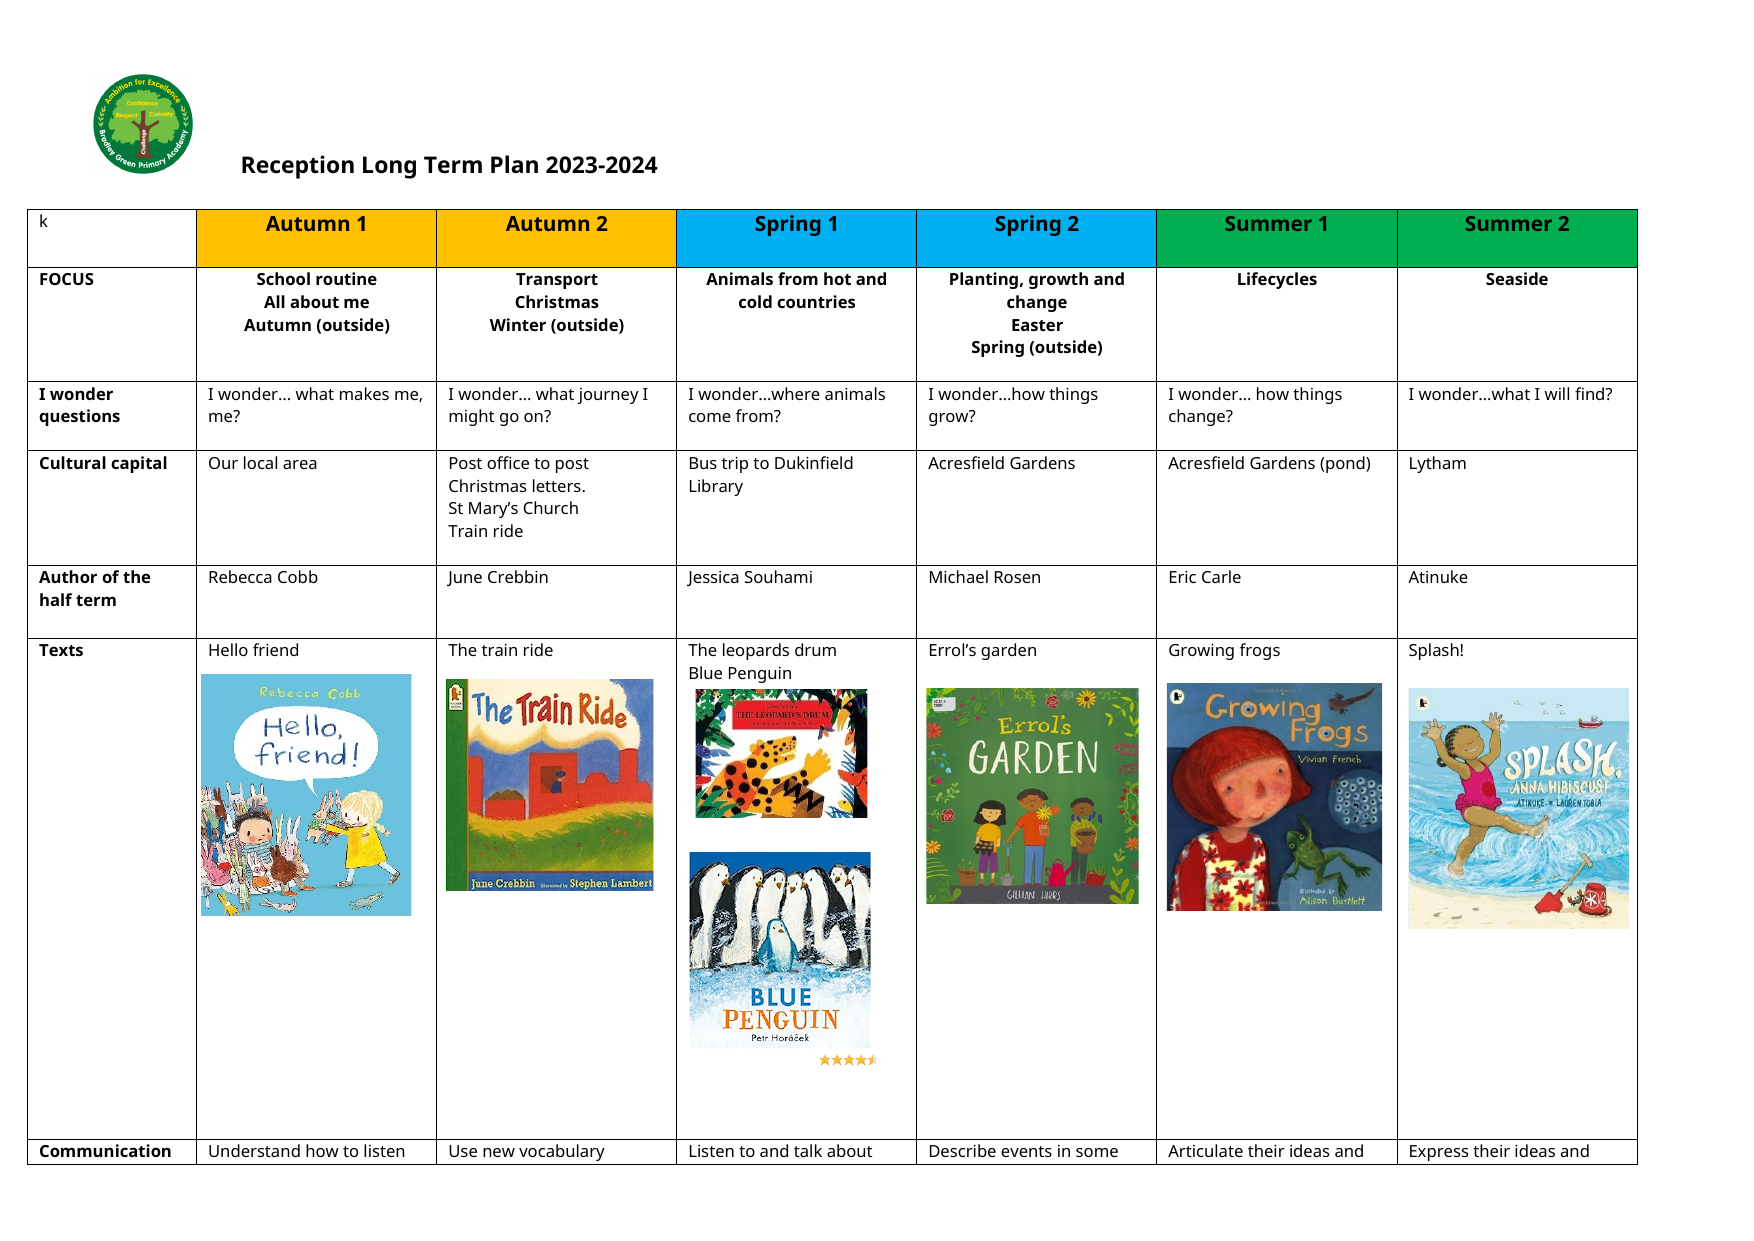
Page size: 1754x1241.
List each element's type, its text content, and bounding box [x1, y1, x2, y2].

table_header Autumn 2 [437, 210, 676, 267]
table_cell Growing frogs [1157, 639, 1397, 1138]
table_cell I wonder… what journey I might go on? [437, 382, 676, 450]
table_cell FOCUS [28, 268, 196, 381]
table_cell The leopards drum Blue Penguin [677, 639, 916, 1138]
table_cell Transport Christmas Winter (outside) [437, 268, 676, 381]
table_cell School routine All about me Autumn (outside) [197, 268, 436, 381]
table_cell Our local area [197, 451, 436, 565]
table_cell Author of the half term [28, 566, 196, 638]
table_cell Communication and Language [28, 1140, 196, 1164]
table_cell I wonder…where animals come from? [677, 382, 916, 450]
table_cell I wonder…what I will find? [1398, 382, 1637, 450]
table_header Spring 1 [677, 210, 916, 267]
table_cell I wonder… what makes me, me? [197, 382, 436, 450]
table_cell Atinuke [1398, 566, 1637, 638]
picture [201, 674, 412, 916]
table_header Spring 2 [917, 210, 1156, 267]
picture [926, 688, 1139, 904]
picture [92, 73, 193, 174]
table_cell Acresfield Gardens [917, 451, 1156, 565]
table_cell Acresfield Gardens (pond) [1157, 451, 1397, 565]
table_cell Michael Rosen [917, 566, 1156, 638]
table_cell Cultural capital [28, 451, 196, 565]
table_header Summer 1 [1157, 210, 1397, 267]
table_cell The train ride [437, 639, 676, 1138]
picture [446, 679, 654, 891]
table_cell Animals from hot and cold countries [677, 268, 916, 381]
table_cell Rebecca Cobb [197, 566, 436, 638]
picture [1408, 688, 1630, 929]
table_cell I wonder questions [28, 382, 196, 450]
table_cell Lifecycles [1157, 268, 1397, 381]
table_cell Lytham [1398, 451, 1637, 565]
picture [1166, 683, 1383, 911]
table_cell Post office to post Christmas letters. St Mary’s Church Train ride [437, 451, 676, 565]
table_cell Splash! [1398, 639, 1637, 1138]
table_cell Texts [28, 639, 196, 1138]
table_cell Bus trip to Dukinfield Library [677, 451, 916, 565]
table_header k [28, 210, 196, 267]
table_cell Eric Carle [1157, 566, 1397, 638]
picture [695, 689, 868, 818]
table_cell I wonder… how things change? [1157, 382, 1397, 450]
table_cell I wonder…how things grow? [917, 382, 1156, 450]
picture [685, 852, 877, 1070]
table_cell Jessica Souhami [677, 566, 916, 638]
table_cell Hello friend [197, 639, 436, 1138]
table_cell Planting, growth and change Easter Spring (outside) [917, 268, 1156, 381]
table_cell June Crebbin [437, 566, 676, 638]
table_header Autumn 1 [197, 210, 436, 267]
table_cell Seaside [1398, 268, 1637, 381]
table_header Summer 2 [1398, 210, 1637, 267]
table_cell Errol’s garden [917, 639, 1156, 1138]
